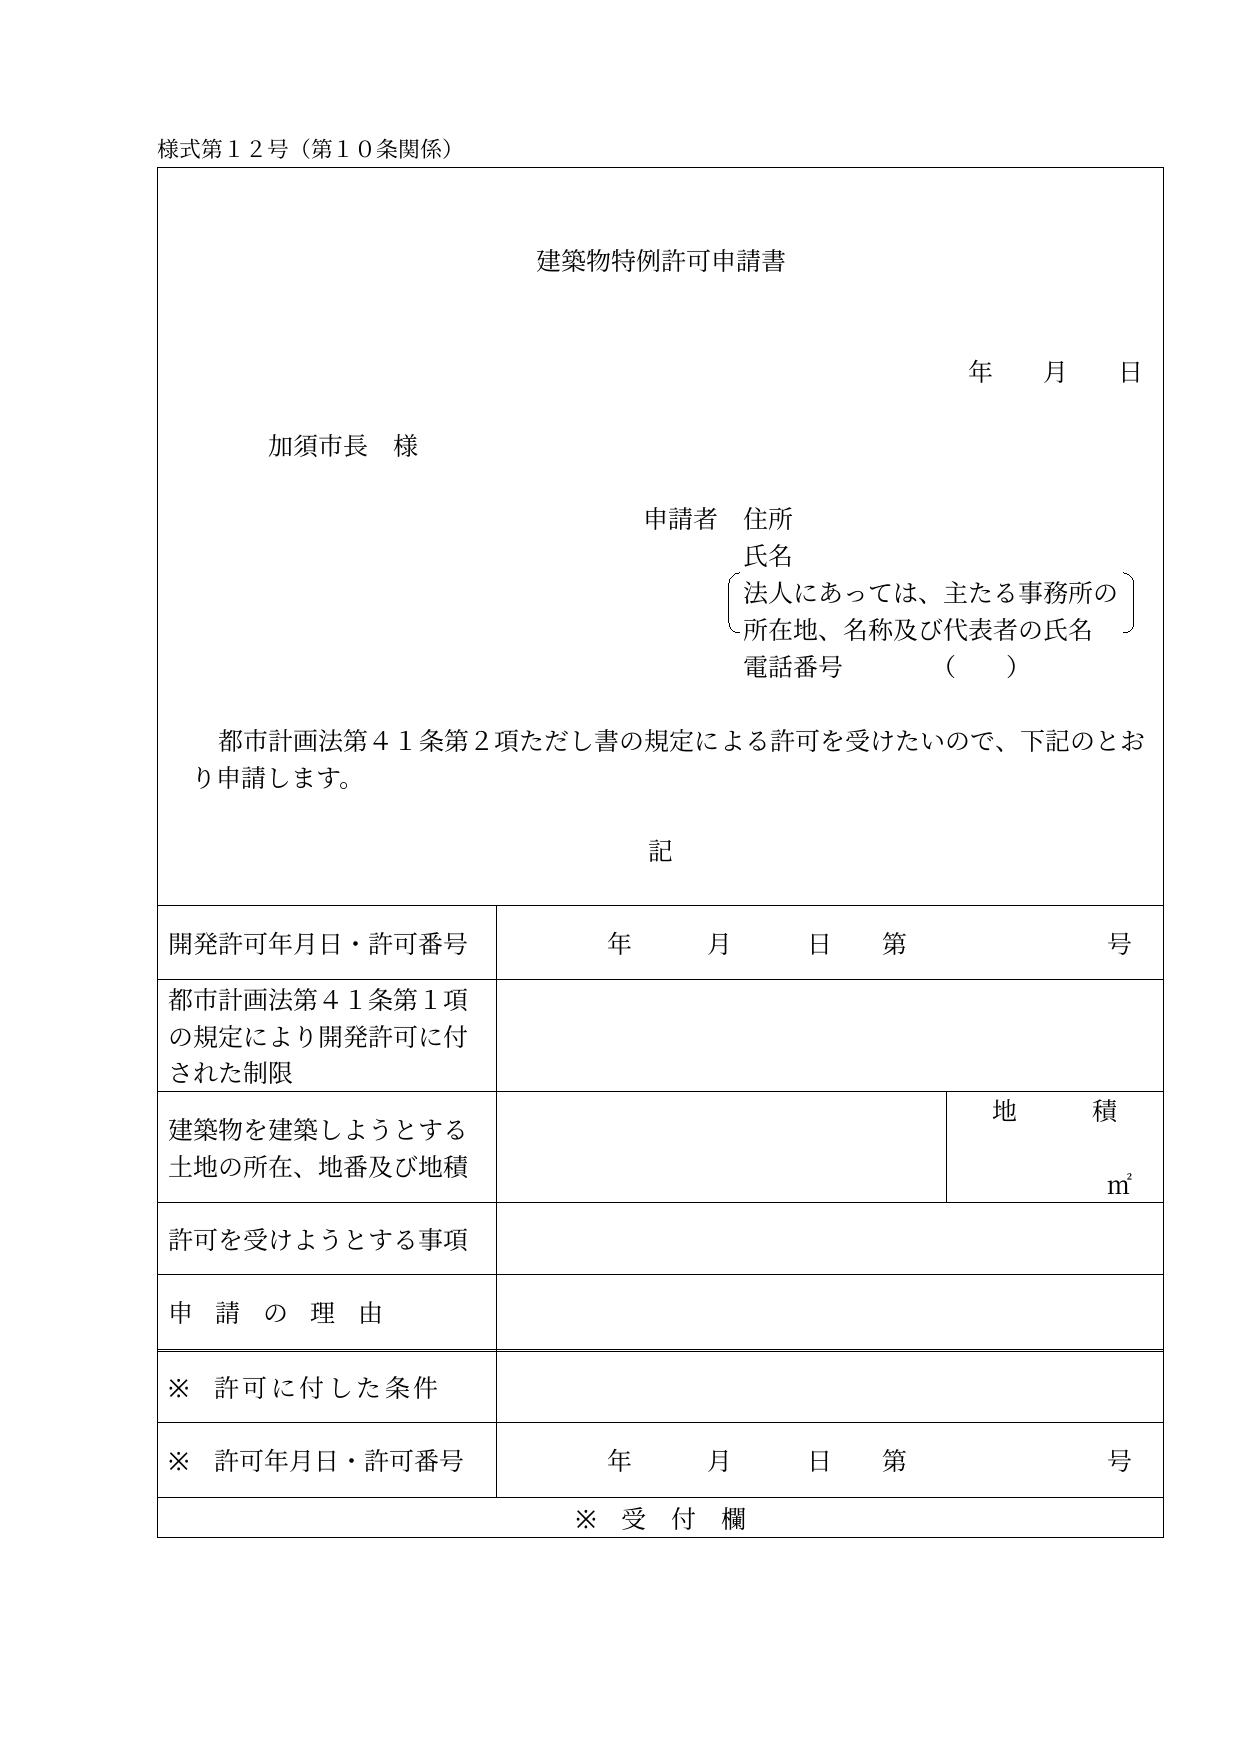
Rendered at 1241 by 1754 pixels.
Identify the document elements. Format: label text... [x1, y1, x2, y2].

table_cell 年 月 日 第 号 [497, 906, 1163, 979]
table_cell [497, 1092, 946, 1202]
text 様式第１２号（第１０条関係） [136, 130, 1092, 167]
table_cell 建築物を建築しようとする 土地の所在、地番及び地積 [158, 1092, 496, 1202]
table_cell 都市計画法第４１条第１項 の規定により開発許可に付 された制限 [158, 980, 496, 1091]
table_cell ※ 許可に付した条件 [158, 1352, 496, 1422]
table_cell 年 月 日 第 号 [497, 1423, 1163, 1497]
table_cell ※ 受 付 欄 [158, 1498, 1163, 1537]
table_cell 地 積 ㎡ [947, 1092, 1163, 1202]
table_cell ※ 許可年月日・許可番号 [158, 1423, 496, 1497]
table_cell [497, 1352, 1163, 1422]
table_header 建築物特例許可申請書 年 月 日 加須市長 様 申請者 住所 氏名 法人にあっては、主たる事務所の 所在地、名称及び代表者の氏名 電話番号 （ ） 都市計画法第４１条第２項ただし書の規定による許可を受けたいので、下記のとおり申請します。 記 [158, 168, 1163, 905]
table_cell [497, 980, 1163, 1091]
table_cell 開発許可年月日・許可番号 [158, 906, 496, 979]
table_cell 許可を受けようとする事項 [158, 1203, 496, 1274]
table_cell [497, 1275, 1163, 1349]
table_cell 申請の理由 [158, 1275, 496, 1349]
table_cell [497, 1203, 1163, 1274]
